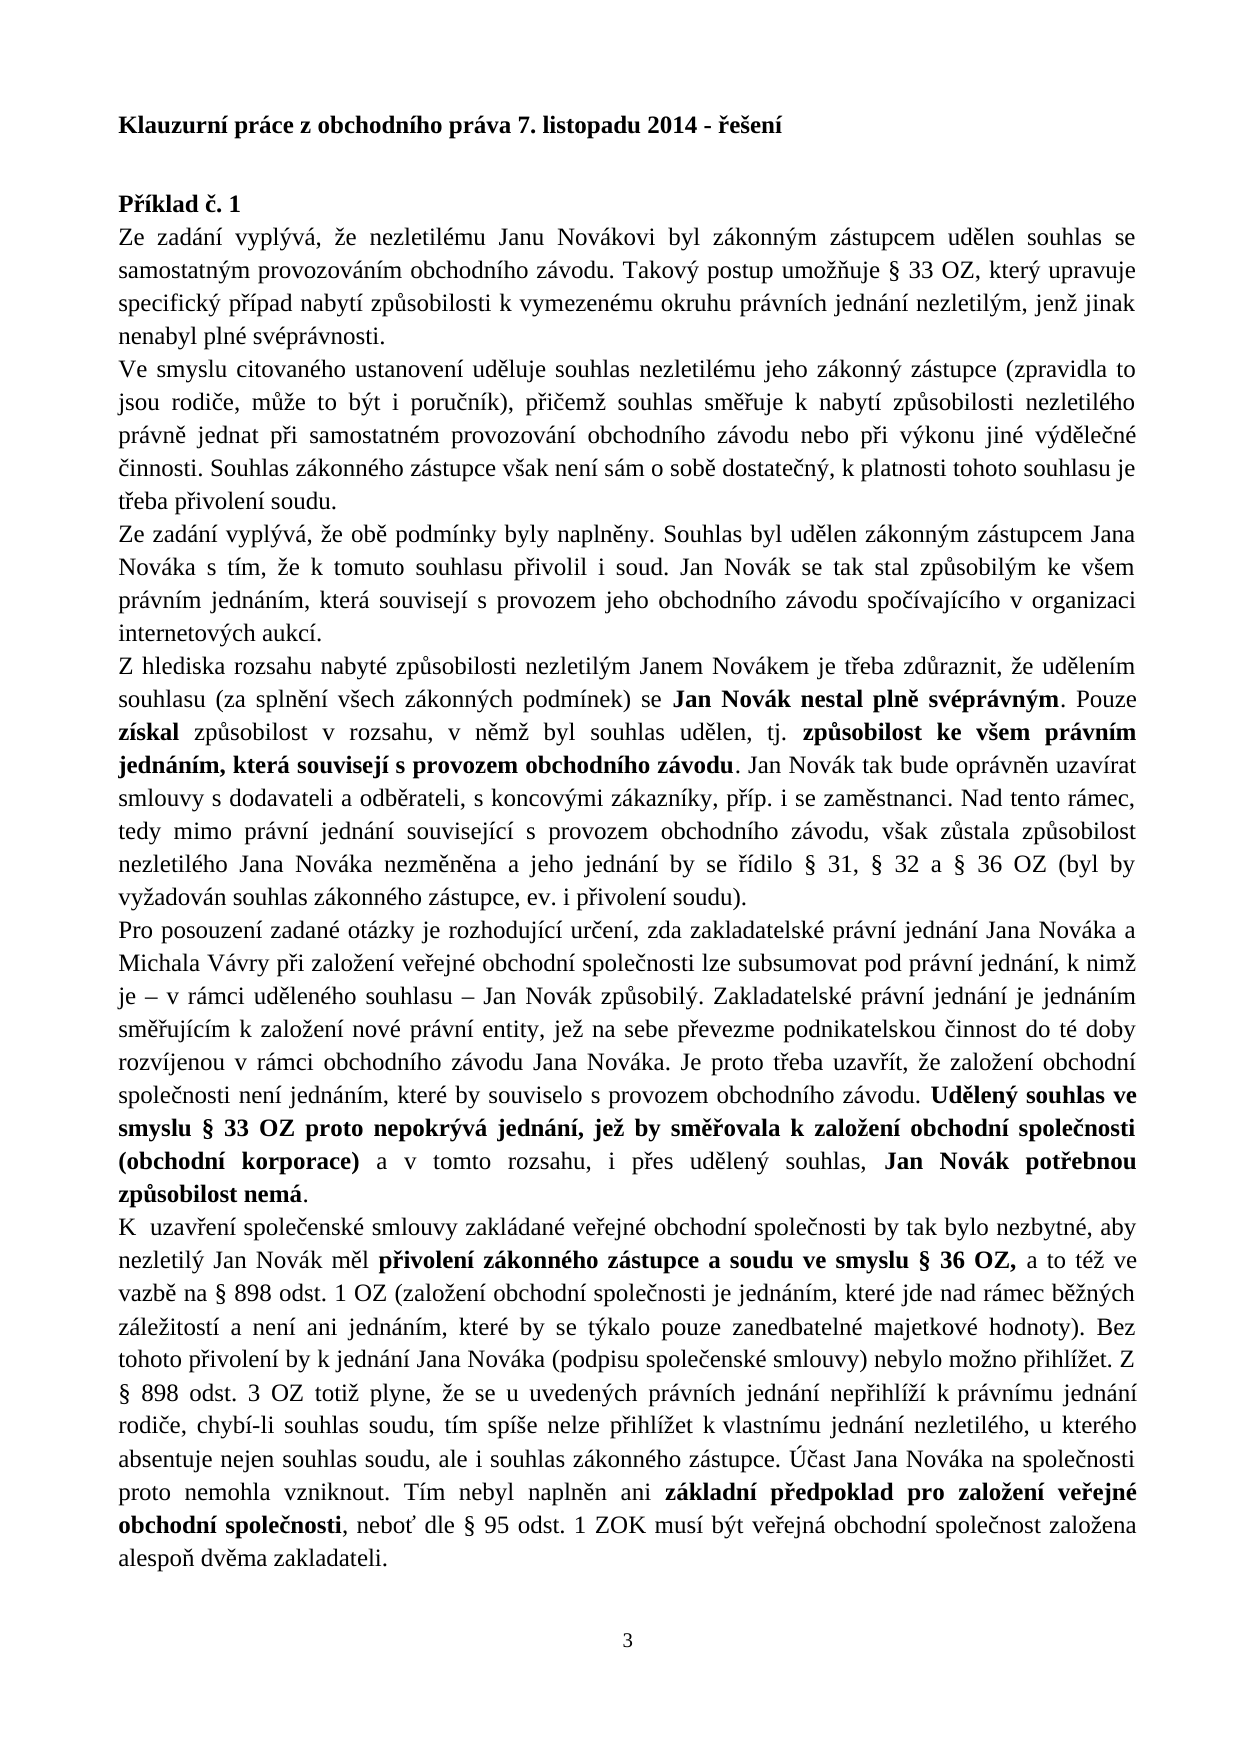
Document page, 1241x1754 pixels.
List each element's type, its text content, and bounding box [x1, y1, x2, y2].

text Ze zadání vyplývá, že nezletilému Janu Novákovi byl zákonným zástupcem udělen souhlas se samostatným provozováním obchodního závodu. Takový postup umožňuje § 33 OZ, který upravuje specifický případ nabytí způsobilosti k vymezenému okruhu právních jednání nezletilým, jenž jinak nenabyl plné svéprávnosti. [118, 222, 1137, 350]
text Klauzurní práce z obchodního práva 7. listopadu 2014 - řešení [118, 110, 1137, 138]
text Příklad č. 1 [118, 189, 1137, 218]
text Pro posouzení zadané otázky je rozhodující určení, zda zakladatelské právní jednání Jana Nováka a Michala Vávry při založení veřejné obchodní společnosti lze subsumovat pod právní jednání, k nimž je – v rámci uděleného souhlasu – Jan Novák způsobilý. Zakladatelské právní jednání je jednáním směřujícím k založení nové právní entity, jež na sebe převezme podnikatelskou činnost do té doby rozvíjenou v rámci obchodního závodu Jana Nováka. Je proto třeba uzavřít, že založení obchodní společnosti není jednáním, které by souviselo s provozem obchodního závodu. Udělený souhlas ve smyslu § 33 OZ proto nepokrývá jednání, jež by směřovala k založení obchodní společnosti (obchodní korporace) a v tomto rozsahu, i přes udělený souhlas, Jan Novák potřebnou způsobilost nemá. [118, 915, 1137, 1208]
text Ve smyslu citovaného ustanovení uděluje souhlas nezletilému jeho zákonný zástupce (zpravidla to jsou rodiče, může to být i poručník), přičemž souhlas směřuje k nabytí způsobilosti nezletilého právně jednat při samostatném provozování obchodního závodu nebo při výkonu jiné výdělečné činnosti. Souhlas zákonného zástupce však není sám o sobě dostatečný, k platnosti tohoto souhlasu je třeba přivolení soudu. [118, 354, 1137, 515]
text Z hlediska rozsahu nabyté způsobilosti nezletilým Janem Novákem je třeba zdůraznit, že udělením souhlasu (za splnění všech zákonných podmínek) se Jan Novák nestal plně svéprávným. Pouze získal způsobilost v rozsahu, v němž byl souhlas udělen, tj. způsobilost ke všem právním jednáním, která souvisejí s provozem obchodního závodu. Jan Novák tak bude oprávněn uzavírat smlouvy s dodavateli a odběrateli, s koncovými zákazníky, příp. i se zaměstnanci. Nad tento rámec, tedy mimo právní jednání související s provozem obchodního závodu, však zůstala způsobilost nezletilého Jana Nováka nezměněna a jeho jednání by se řídilo § 31, § 32 a § 36 OZ (byl by vyžadován souhlas zákonného zástupce, ev. i přivolení soudu). [118, 651, 1137, 911]
text K uzavření společenské smlouvy zakládané veřejné obchodní společnosti by tak bylo nezbytné, aby nezletilý Jan Novák měl přivolení zákonného zástupce a soudu ve smyslu § 36 OZ, a to též ve vazbě na § 898 odst. 1 OZ (založení obchodní společnosti je jednáním, které jde nad rámec běžných záležitostí a není ani jednáním, které by se týkalo pouze zanedbatelné majetkové hodnoty). Bez tohoto přivolení by k jednání Jana Nováka (podpisu společenské smlouvy) nebylo možno přihlížet. Z § 898 odst. 3 OZ totiž plyne, že se u uvedených právních jednání nepřihlíží k právnímu jednání rodiče, chybí-li souhlas soudu, tím spíše nelze přihlížet k vlastnímu jednání nezletilého, u kterého absentuje nejen souhlas soudu, ale i souhlas zákonného zástupce. Účast Jana Nováka na společnosti proto nemohla vzniknout. Tím nebyl naplněn ani základní předpoklad pro založení veřejné obchodní společnosti, neboť dle § 95 odst. 1 ZOK musí být veřejná obchodní společnost založena alespoň dvěma zakladateli. [118, 1212, 1137, 1571]
text Ze zadání vyplývá, že obě podmínky byly naplněny. Souhlas byl udělen zákonným zástupcem Jana Nováka s tím, že k tomuto souhlasu přivolil i soud. Jan Novák se tak stal způsobilým ke všem právním jednáním, která souvisejí s provozem jeho obchodního závodu spočívajícího v organizaci internetových aukcí. [118, 519, 1137, 647]
